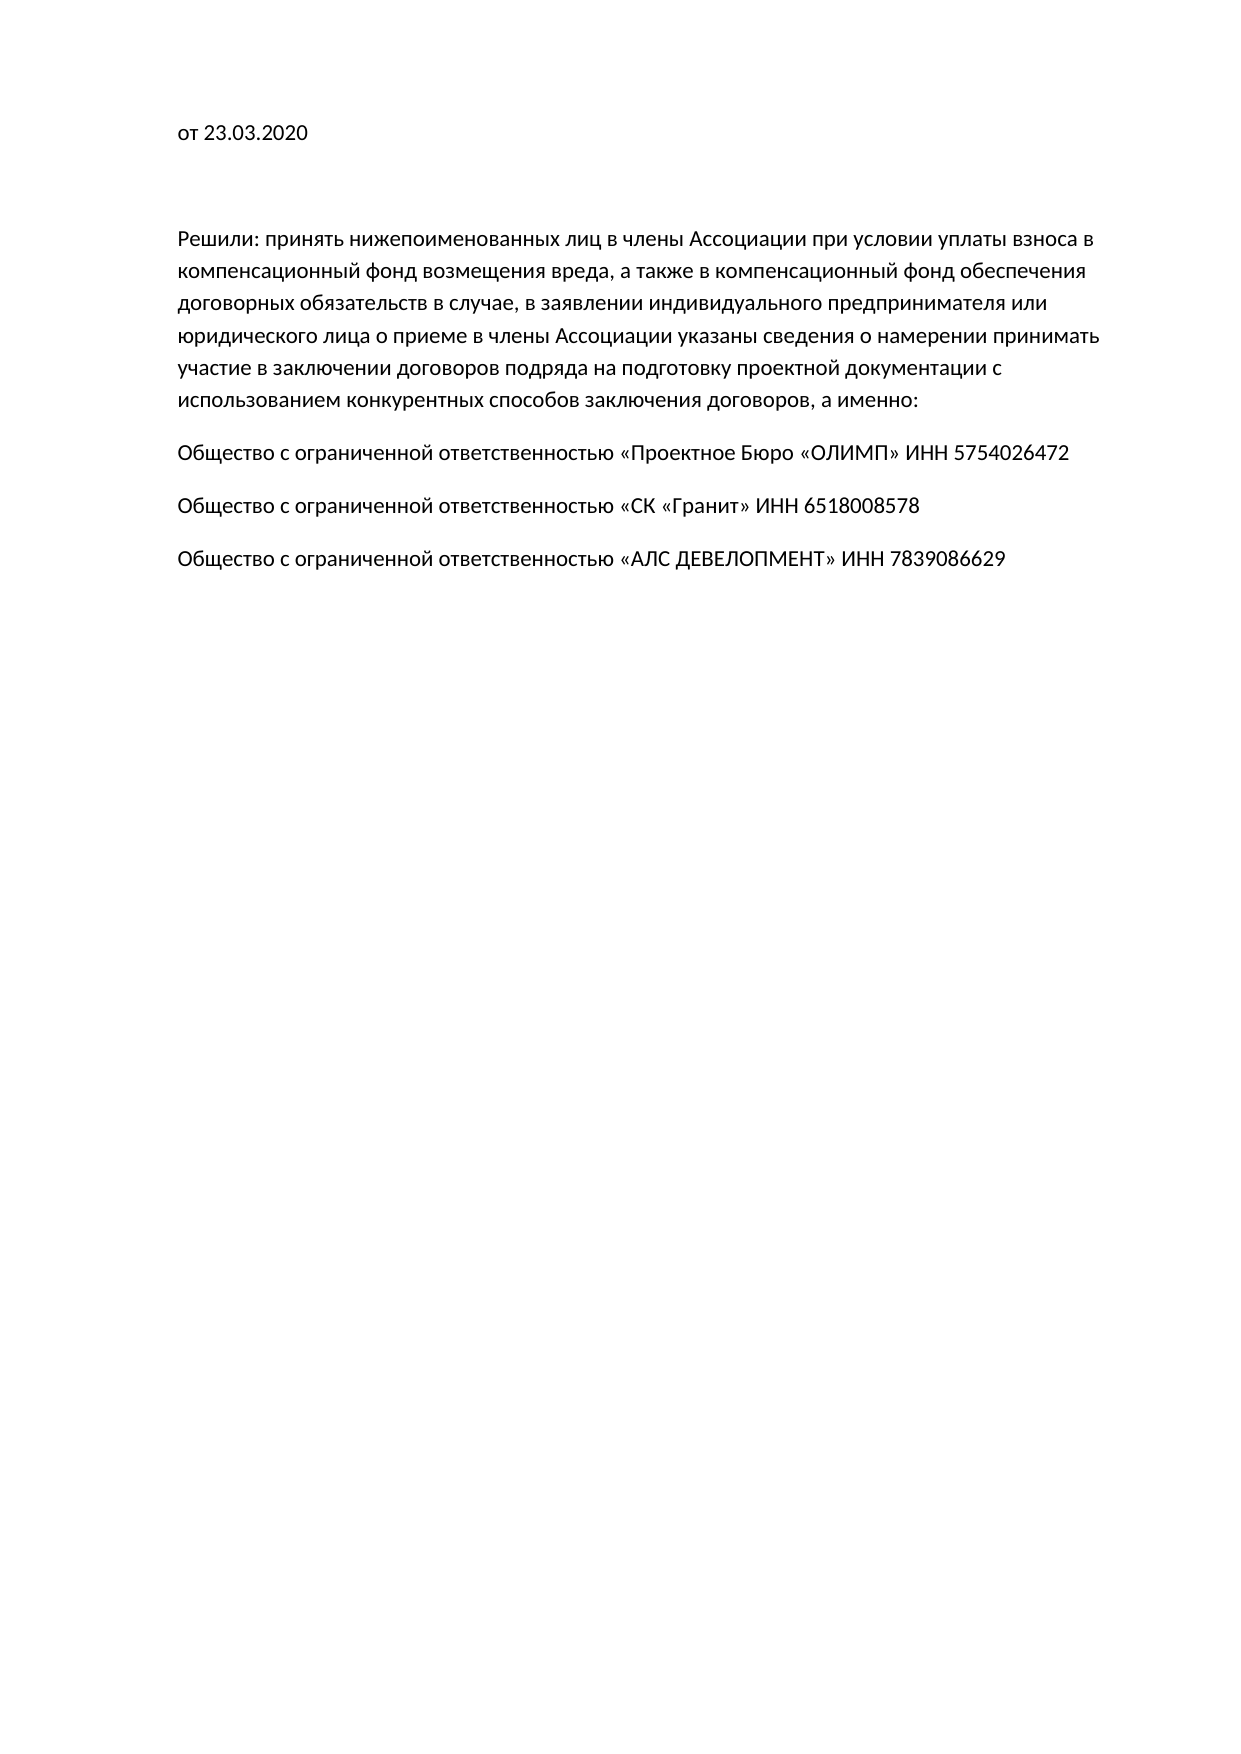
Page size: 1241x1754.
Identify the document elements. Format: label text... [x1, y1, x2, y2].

text Решили: принять нижепоименованных лиц в члены Ассоциации при условии уплаты взноса в компенсационный фонд возмещения вреда, а также в компенсационный фонд обеспечения договорных обязательств в случае, в заявлении индивидуального предпринимателя или юридического лица о приеме в члены Ассоциации указаны сведения о намерении принимать участие в заключении договоров подряда на подготовку проектной документации с использованием конкурентных способов заключения договоров, а именно: [177, 224, 1152, 413]
text Общество с ограниченной ответственностью «АЛС ДЕВЕЛОПМЕНТ» ИНН 7839086629 [177, 544, 1152, 572]
text Общество с ограниченной ответственностью «Проектное Бюро «ОЛИМП» ИНН 5754026472 [177, 438, 1152, 466]
text Общество с ограниченной ответственностью «СК «Гранит» ИНН 6518008578 [177, 491, 1152, 519]
text от 23.03.2020 [177, 118, 1152, 146]
